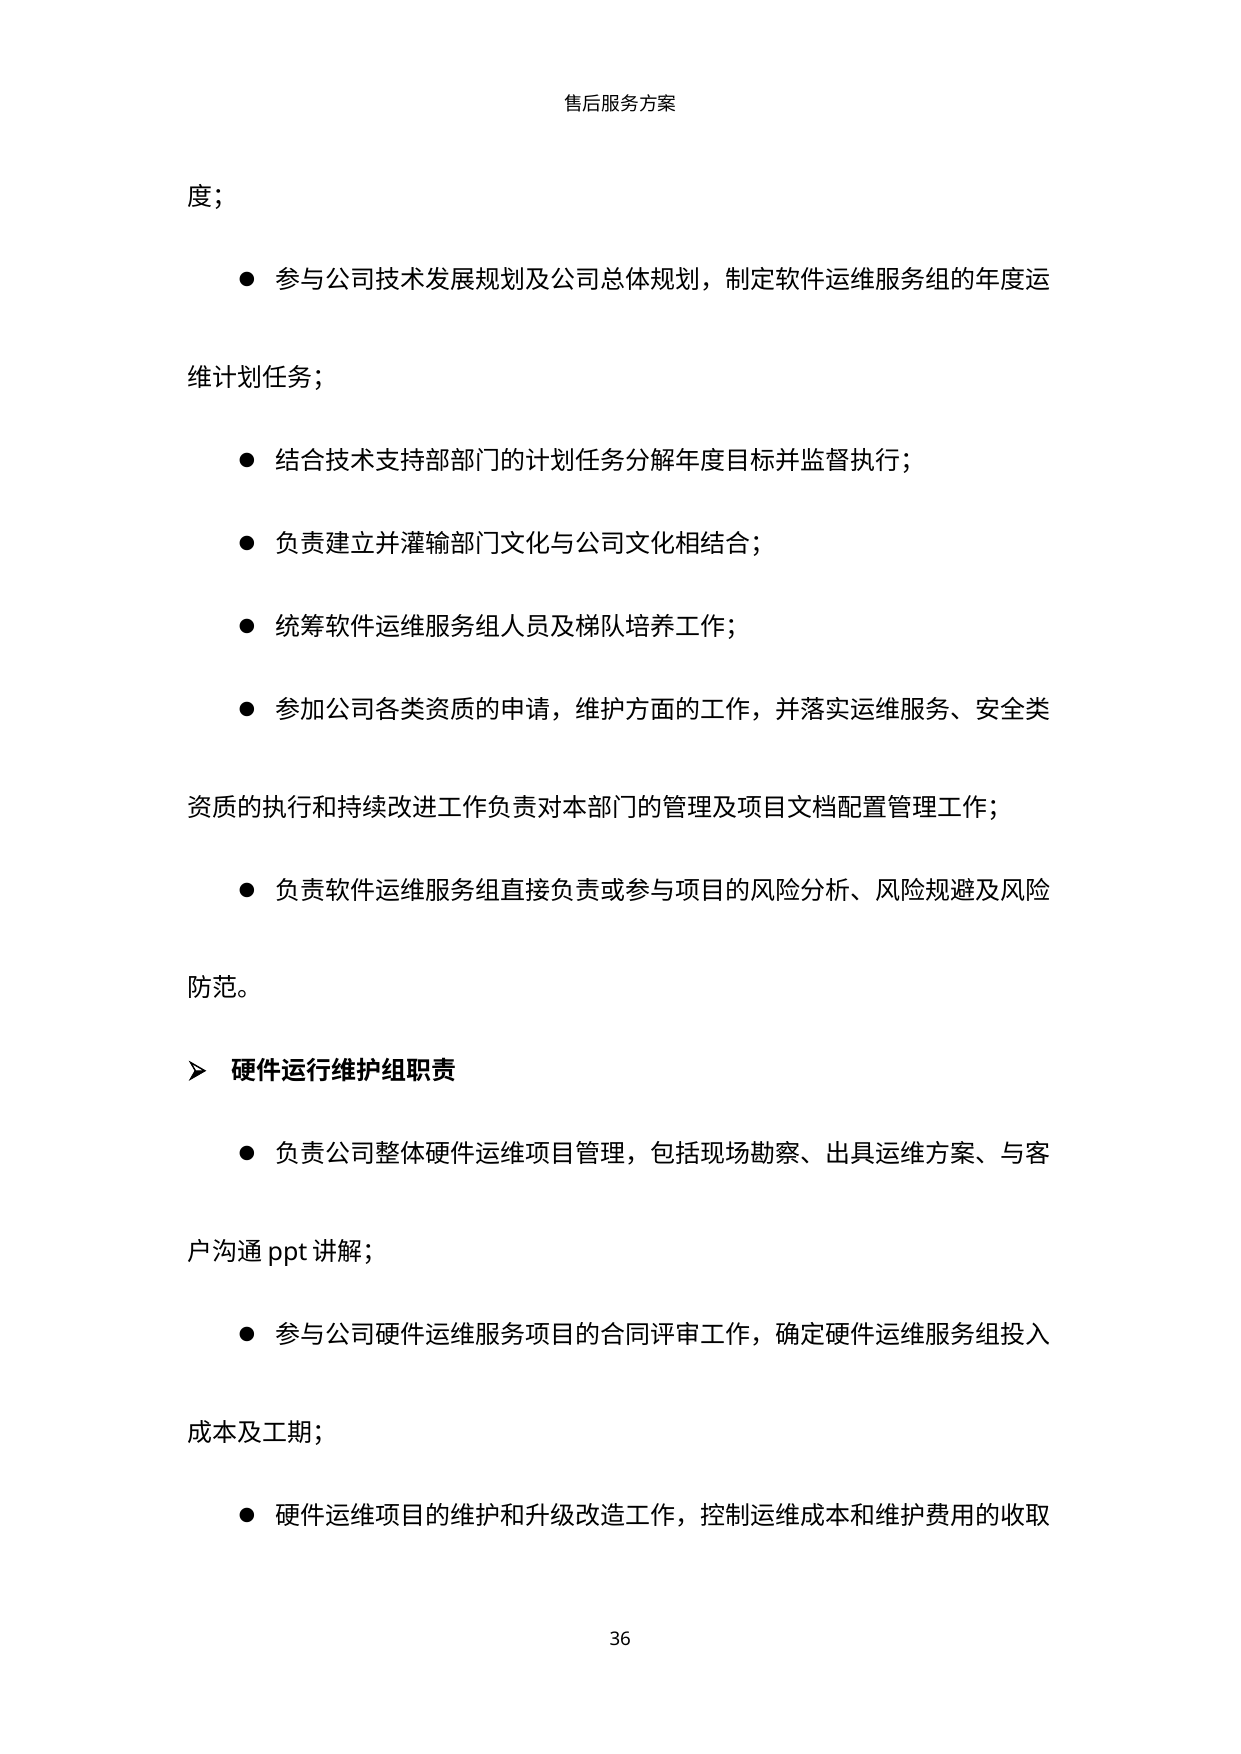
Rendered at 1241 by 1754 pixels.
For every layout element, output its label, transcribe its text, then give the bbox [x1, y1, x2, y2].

list 负责公司整体硬件运维项目管理，包括现场勘察、出具运维方案、与客户沟通ppt讲解； [187, 1119, 1053, 1282]
list 参加公司各类资质的申请，维护方面的工作，并落实运维服务、安全类资质的执行和持续改进工作负责对本部门的管理及项目文档配置管理工作； [187, 675, 1053, 838]
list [187, 1481, 1053, 1546]
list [187, 162, 1053, 227]
list 负责建立并灌输部门文化与公司文化相结合； [187, 509, 1053, 574]
list 硬件运行维护组职责 [187, 1036, 1053, 1101]
list 统筹软件运维服务组人员及梯队培养工作； [187, 592, 1053, 657]
list 参与公司硬件运维服务项目的合同评审工作，确定硬件运维服务组投入成本及工期； [187, 1300, 1053, 1463]
list 负责软件运维服务组直接负责或参与项目的风险分析、风险规避及风险防范。 [187, 856, 1053, 1018]
list 参与公司技术发展规划及公司总体规划，制定软件运维服务组的年度运维计划任务； [187, 245, 1053, 408]
list 结合技术支持部部门的计划任务分解年度目标并监督执行； [187, 426, 1053, 491]
